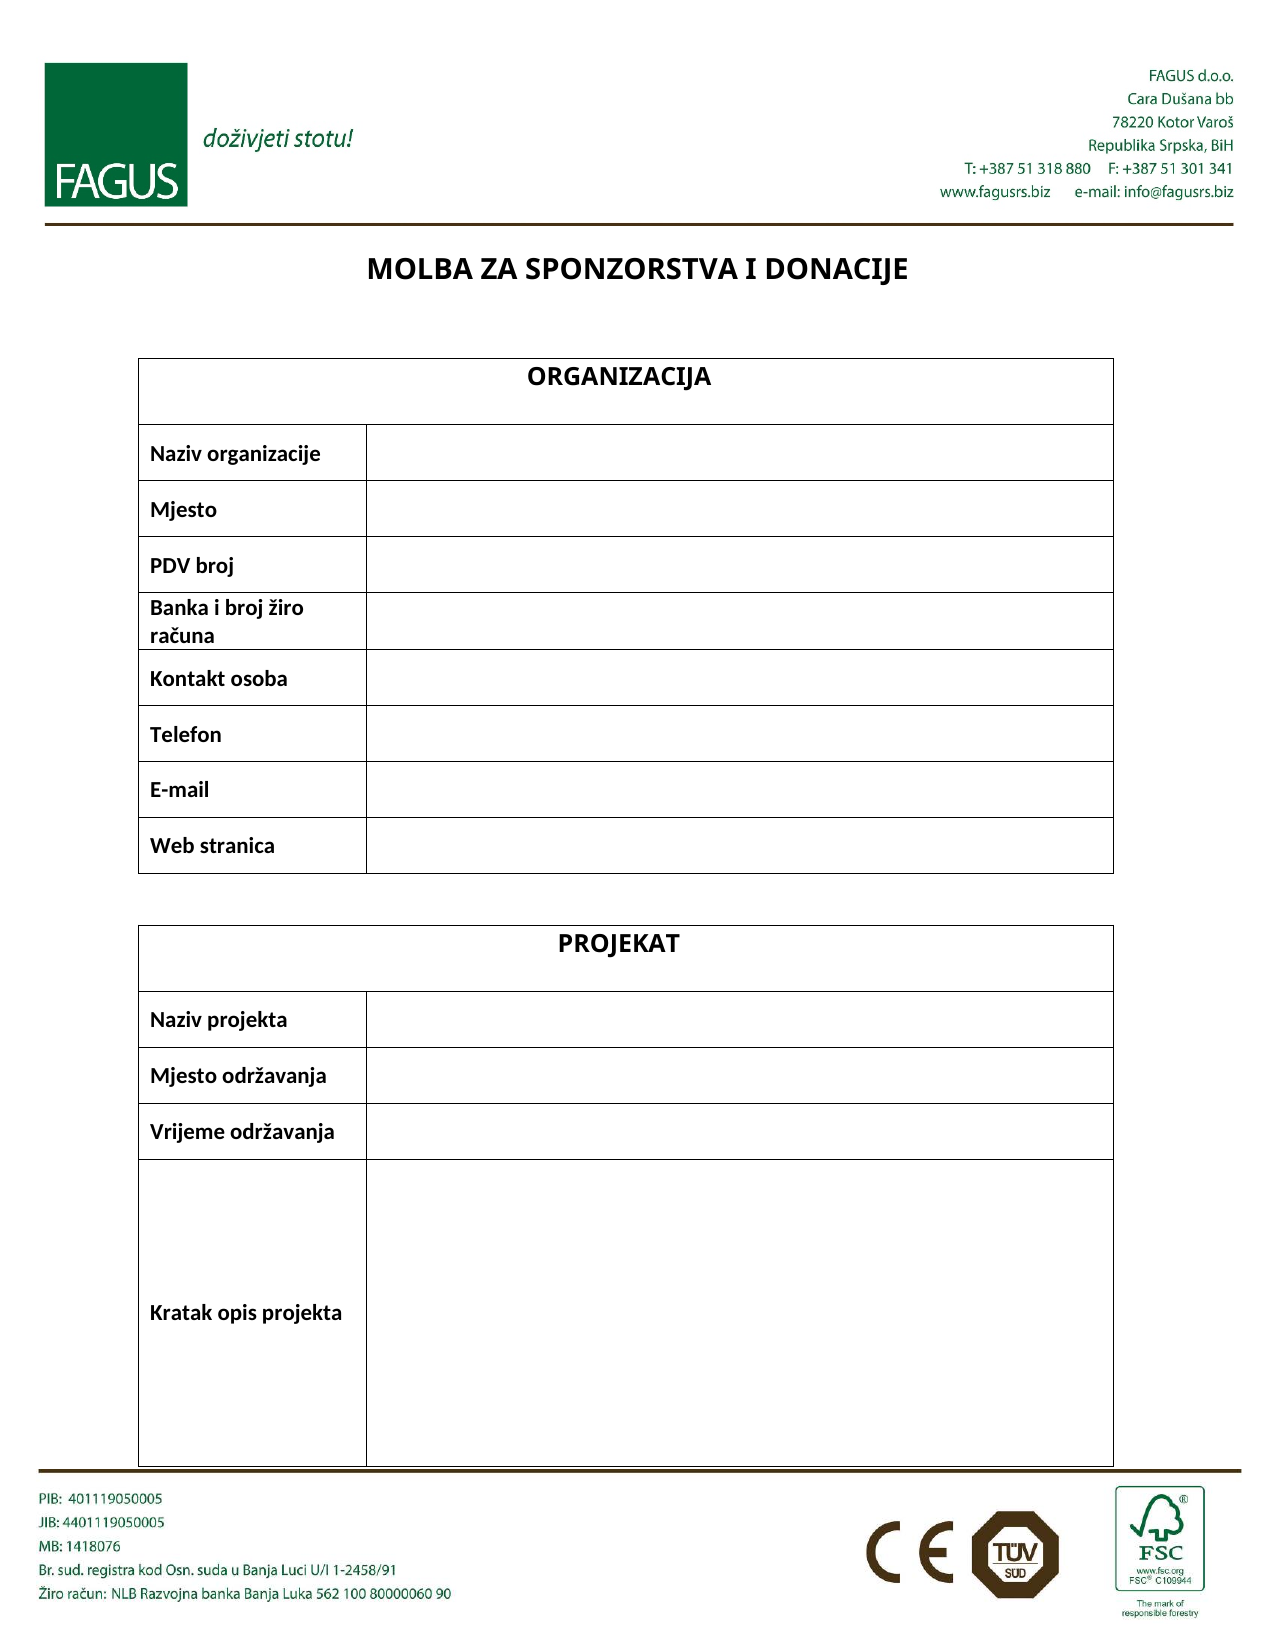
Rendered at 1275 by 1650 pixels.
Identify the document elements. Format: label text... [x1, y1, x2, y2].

table_cell [367, 818, 1113, 873]
table_cell Banka i broj žiro računa [139, 593, 366, 649]
table_cell Kratak opis projekta [139, 1160, 366, 1466]
table_cell [367, 650, 1113, 705]
table_cell Mjesto [139, 481, 366, 536]
table_cell [367, 762, 1113, 817]
table_cell [367, 593, 1113, 649]
table_cell [367, 481, 1113, 536]
table_cell [367, 706, 1113, 761]
table_cell Telefon [139, 706, 366, 761]
table_cell [367, 992, 1113, 1047]
table_cell E-mail [139, 762, 366, 817]
table_cell Naziv organizacije [139, 425, 366, 480]
picture [36, 1469, 1242, 1624]
table_cell [367, 1104, 1113, 1159]
table_cell [367, 537, 1113, 592]
table_cell Vrijeme održavanja [139, 1104, 366, 1159]
table_cell Mjesto održavanja [139, 1048, 366, 1103]
table_cell Kontakt osoba [139, 650, 366, 705]
table_cell [367, 425, 1113, 480]
table_cell PDV broj [139, 537, 366, 592]
text MOLBA ZA SPONZORSTVA I DONACIJE [150, 226, 1125, 288]
table_header PROJEKAT [139, 926, 1113, 991]
picture [36, 56, 1237, 226]
table_header ORGANIZACIJA [139, 359, 1113, 424]
table_cell Web stranica [139, 818, 366, 873]
table_cell [367, 1048, 1113, 1103]
table_cell Naziv projekta [139, 992, 366, 1047]
table_cell [367, 1160, 1113, 1466]
